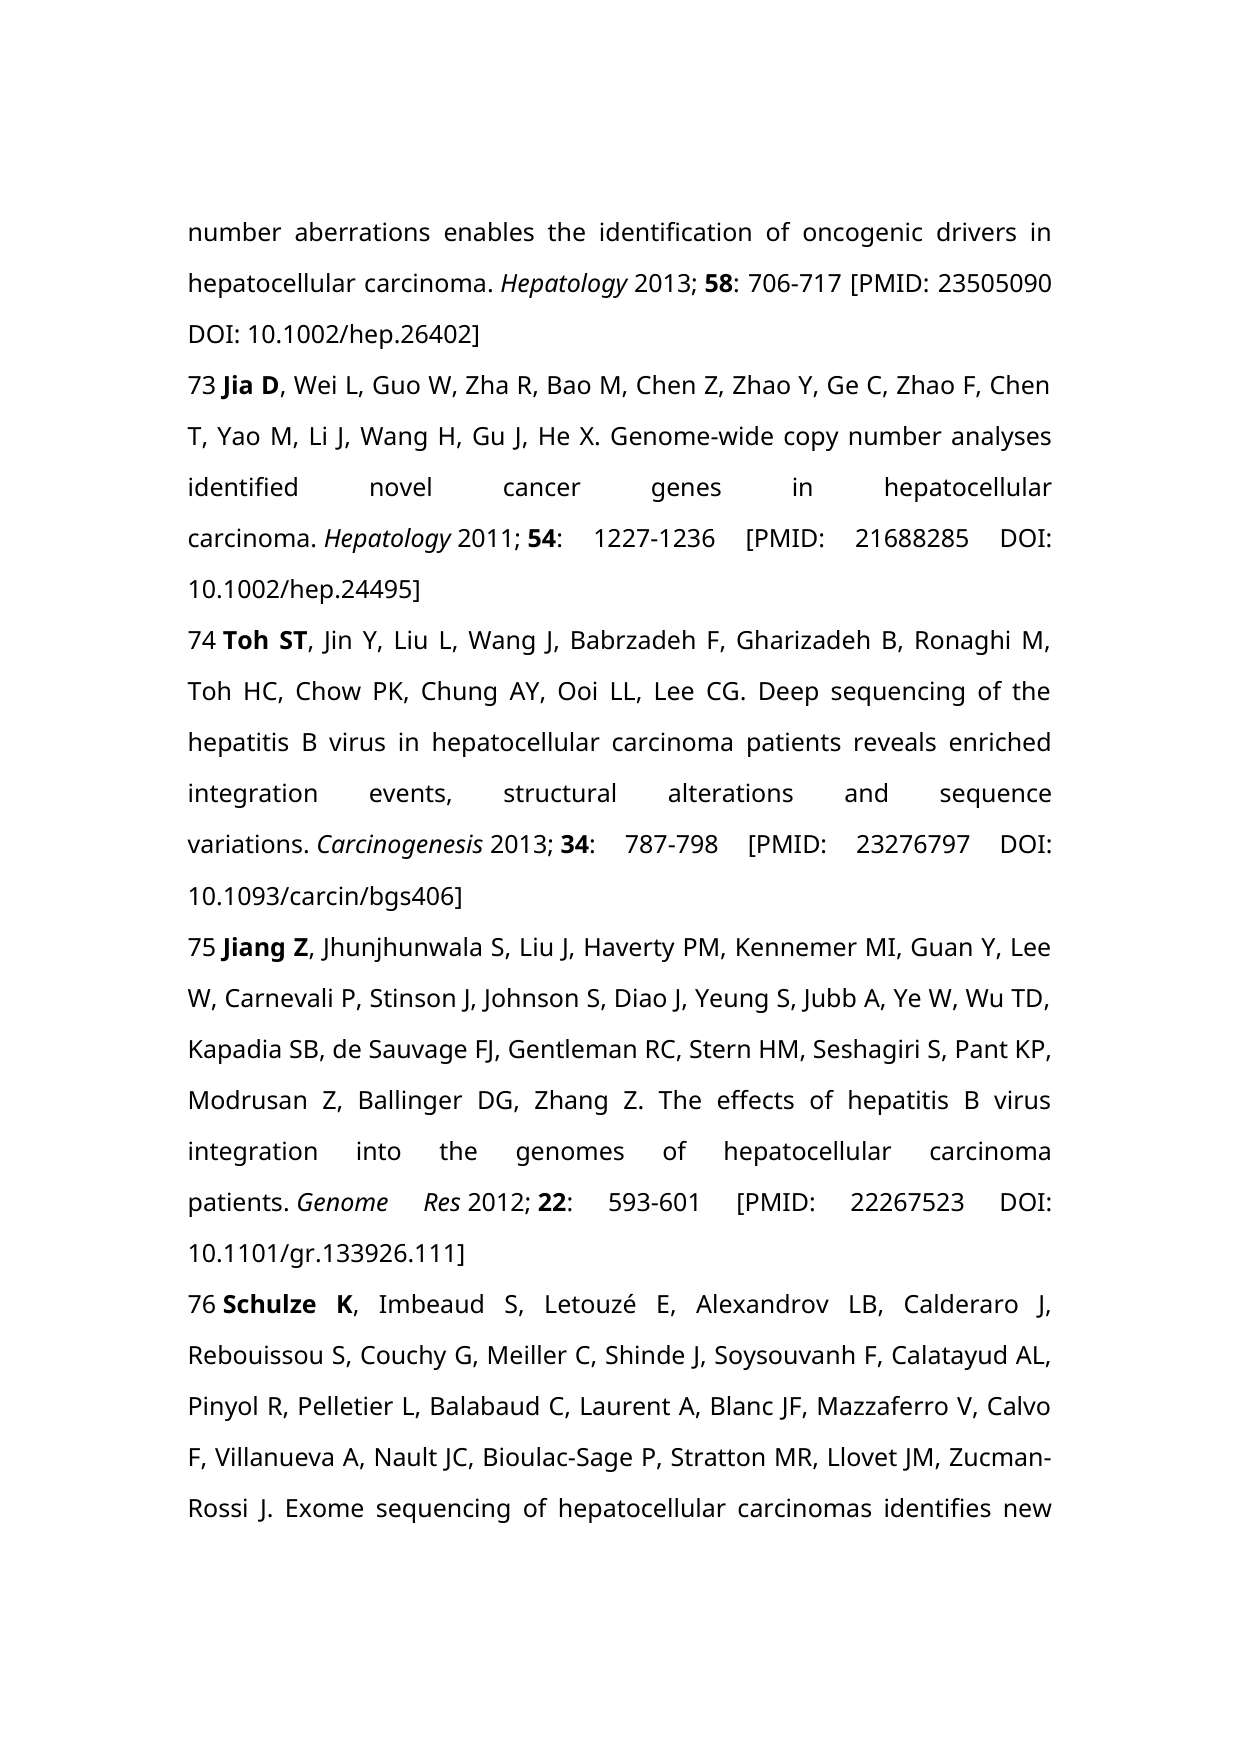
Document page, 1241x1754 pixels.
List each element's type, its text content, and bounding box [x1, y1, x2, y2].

text 74 Toh ST, Jin Y, Liu L, Wang J, Babrzadeh F, Gharizadeh B, Ronaghi M, Toh HC, Chow PK, Chung AY, Ooi LL, Lee CG. Deep sequencing of the hepatitis B virus in hepatocellular carcinoma patients reveals enriched integration events, structural alterations and sequence variations. Carcinogenesis 2013; 34: 787-798 [PMID: 23276797 DOI: 10.1093/carcin/bgs406] [123, 558, 1117, 864]
text 75 Jiang Z, Jhunjhunwala S, Liu J, Haverty PM, Kennemer MI, Guan Y, Lee W, Carnevali P, Stinson J, Johnson S, Diao J, Yeung S, Jubb A, Ye W, Wu TD, Kapadia SB, de Sauvage FJ, Gentleman RC, Stern HM, Seshagiri S, Pant KP, Modrusan Z, Ballinger DG, Zhang Z. The effects of hepatitis B virus integration into the genomes of hepatocellular carcinoma patients. Genome Res 2012; 22: 593-601 [PMID: 22267523 DOI: 10.1101/gr.133926.111] [123, 864, 1117, 1222]
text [123, 150, 1117, 303]
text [123, 1222, 1117, 1525]
text 73 Jia D, Wei L, Guo W, Zha R, Bao M, Chen Z, Zhao Y, Ge C, Zhao F, Chen T, Yao M, Li J, Wang H, Gu J, He X. Genome-wide copy number analyses identified novel cancer genes in hepatocellular carcinoma. Hepatology 2011; 54: 1227-1236 [PMID: 21688285 DOI: 10.1002/hep.24495] [123, 303, 1117, 558]
